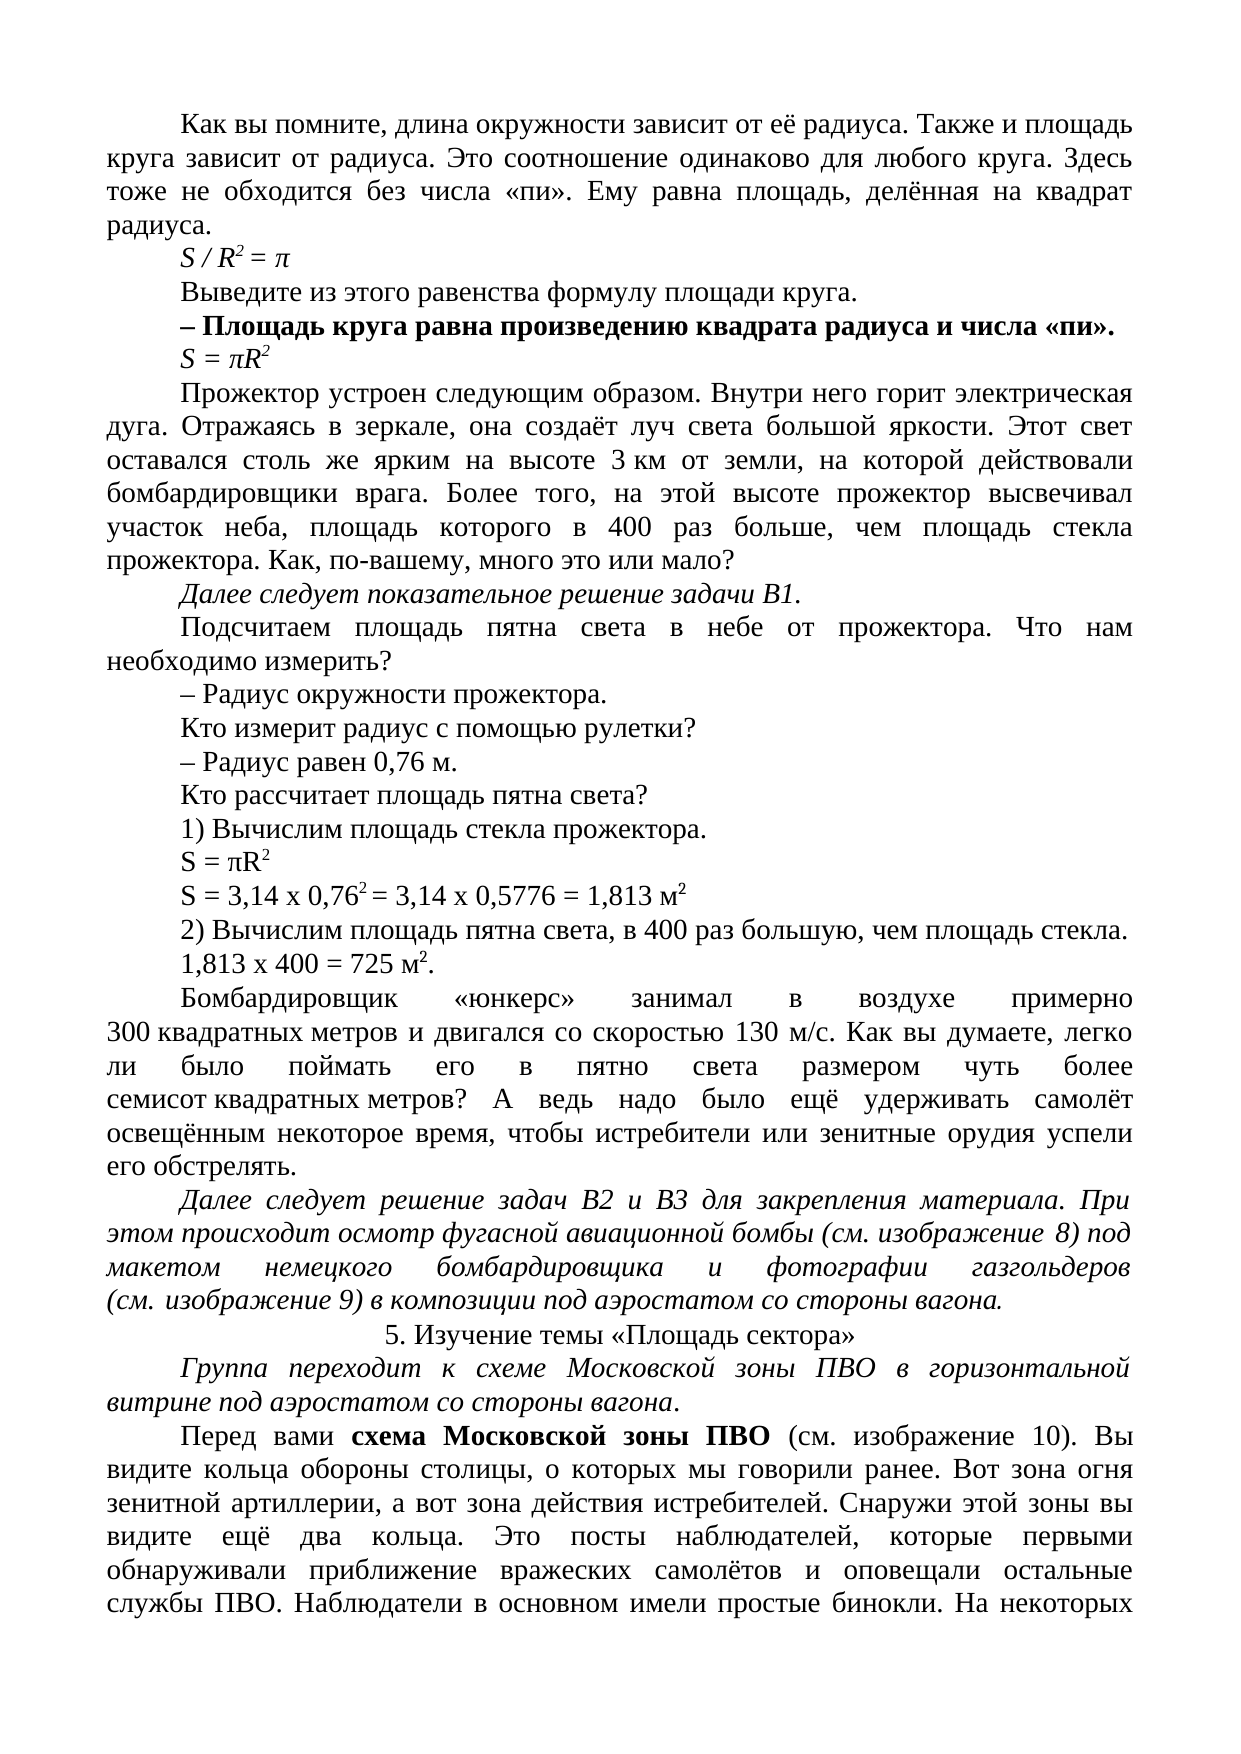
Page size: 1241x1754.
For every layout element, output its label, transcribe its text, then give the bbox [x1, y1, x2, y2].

text Прожектор устроен следующим образом. Внутри него горит электрическая дуга. Отражаясь в зеркале, она создаёт луч света большой яркости. Этот свет оставался столь же ярким на высоте 3 км от земли, на которой действовали бомбардировщики врага. Более того, на этой высоте прожектор высвечивал участок неба, площадь которого в 400 раз больше, чем площадь стекла прожектора. Как, по-вашему, много это или мало? [106, 375, 1134, 576]
text 1) Вычислим площадь стекла прожектора. [106, 811, 1134, 844]
text Кто рассчитает площадь пятна света? [106, 777, 1134, 811]
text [106, 1418, 1134, 1619]
text S = 3,14 х 0,762 = 3,14 х 0,5776 = 1,813 м2 [106, 878, 1134, 912]
text Группа переходит к схеме Московской зоны ПВО в горизонтальной витрине под аэростатом со стороны вагона. [106, 1351, 1134, 1418]
text Далее следует показательное решение задачи В1. [106, 576, 1134, 609]
text S / R2 = π [106, 241, 1134, 274]
text – Радиус окружности прожектора. [106, 677, 1134, 710]
text S = πR2 [106, 341, 1134, 375]
text Выведите из этого равенства формулу площади круга. [106, 274, 1134, 308]
text Далее следует решение задач В2 и В3 для закрепления материала. При этом происходит осмотр фугасной авиационной бомбы (см. изображение 8) под макетом немецкого бомбардировщика и фотографии газгольдеров (см. изображение 9) в композиции под аэростатом со стороны вагона. [106, 1182, 1134, 1317]
text 2) Вычислим площадь пятна света, в 400 раз большую, чем площадь стекла. [106, 912, 1134, 946]
text Подсчитаем площадь пятна света в небе от прожектора. Что нам необходимо измерить? [106, 609, 1134, 677]
text 5. Изучение темы «Площадь сектора» [106, 1317, 1134, 1351]
text – Площадь круга равна произведению квадрата радиуса и числа «пи». [106, 308, 1134, 341]
text 1,813 х 400 = 725 м2. [106, 946, 1134, 981]
text S = πR2 [106, 844, 1134, 878]
text – Радиус равен 0,76 м. [106, 744, 1134, 777]
text Как вы помните, длина окружности зависит от её радиуса. Также и площадь круга зависит от радиуса. Это соотношение одинаково для любого круга. Здесь тоже не обходится без числа «пи». Ему равна площадь, делённая на квадрат радиуса. [106, 106, 1134, 241]
text Бомбардировщик «юнкерс» занимал в воздухе примерно 300 квадратных метров и двигался со скоростью 130 м/с. Как вы думаете, легко ли было поймать его в пятно света размером чуть более семисот квадратных метров? А ведь надо было ещё удерживать самолёт освещённым некоторое время, чтобы истребители или зенитные орудия успели его обстрелять. [106, 981, 1134, 1182]
text Кто измерит радиус с помощью рулетки? [106, 710, 1134, 744]
